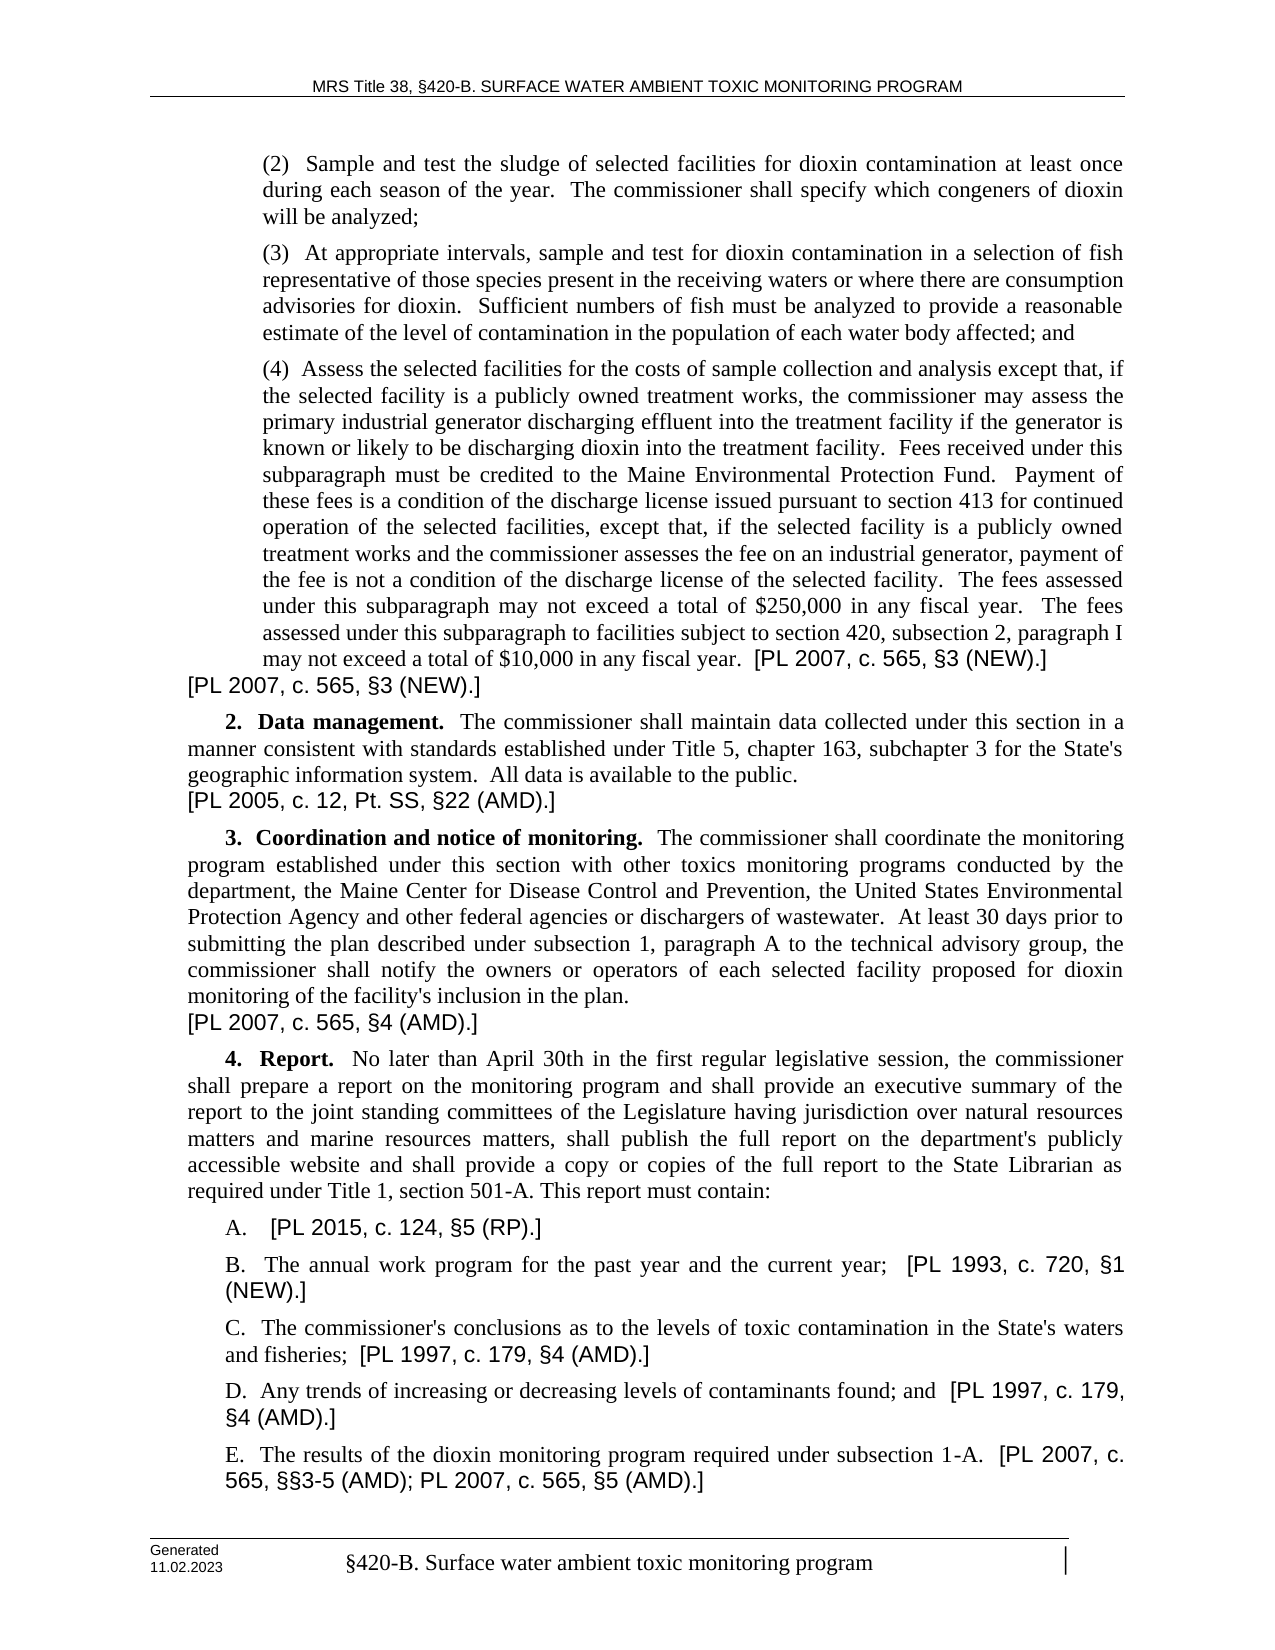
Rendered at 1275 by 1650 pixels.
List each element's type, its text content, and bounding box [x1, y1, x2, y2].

text [PL 2007, c. 565, §3 (NEW).] [187, 672, 1125, 698]
text 3. Coordination and notice of monitoring. The commissioner shall coordinate the monitoring program established under this section with other toxics monitoring programs conducted by the department, the Maine Center for Disease Control and Prevention, the United States Environmental Protection Agency and other federal agencies or dischargers of wastewater. At least 30 days prior to submitting the plan described under subsection 1, paragraph A to the technical advisory group, the commissioner shall notify the owners or operators of each selected facility proposed for dioxin monitoring of the facility's inclusion in the plan. [187, 824, 1125, 1009]
text (2) Sample and test the sludge of selected facilities for dioxin contamination at least once during each season of the year. The commissioner shall specify which congeners of dioxin will be analyzed; [262, 150, 1125, 229]
text (3) At appropriate intervals, sample and test for dioxin contamination in a selection of fish representative of those species present in the receiving waters or where there are consumption advisories for dioxin. Sufficient numbers of fish must be analyzed to provide a reasonable estimate of the level of contamination in the population of each water body affected; and [262, 239, 1125, 345]
text E. The results of the dioxin monitoring program required under subsection 1‑A. [PL 2007, c. 565, §§3-5 (AMD); PL 2007, c. 565, §5 (AMD).] [225, 1441, 1125, 1493]
text 2. Data management. The commissioner shall maintain data collected under this section in a manner consistent with standards established under Title 5, chapter 163, subchapter 3 for the State's geographic information system. All data is available to the public. [187, 708, 1125, 787]
text 4. Report. No later than April 30th in the first regular legislative session, the commissioner shall prepare a report on the monitoring program and shall provide an executive summary of the report to the joint standing committees of the Legislature having jurisdiction over natural resources matters and marine resources matters, shall publish the full report on the department's publicly accessible website and shall provide a copy or copies of the full report to the State Librarian as required under Title 1, section 501‑A. This report must contain: [187, 1046, 1125, 1204]
text B. The annual work program for the past year and the current year; [PL 1993, c. 720, §1 (NEW).] [225, 1251, 1125, 1304]
text D. Any trends of increasing or decreasing levels of contaminants found; and [PL 1997, c. 179, §4 (AMD).] [225, 1377, 1125, 1430]
text (4) Assess the selected facilities for the costs of sample collection and analysis except that, if the selected facility is a publicly owned treatment works, the commissioner may assess the primary industrial generator discharging effluent into the treatment facility if the generator is known or likely to be discharging dioxin into the treatment facility. Fees received under this subparagraph must be credited to the Maine Environmental Protection Fund. Payment of these fees is a condition of the discharge license issued pursuant to section 413 for continued operation of the selected facilities, except that, if the selected facility is a publicly owned treatment works and the commissioner assesses the fee on an industrial generator, payment of the fee is not a condition of the discharge license of the selected facility. The fees assessed under this subparagraph may not exceed a total of $250,000 in any fiscal year. The fees assessed under this subparagraph to facilities subject to section 420, subsection 2, paragraph I may not exceed a total of $10,000 in any fiscal year. [PL 2007, c. 565, §3 (NEW).] [262, 355, 1125, 672]
text C. The commissioner's conclusions as to the levels of toxic contamination in the State's waters and fisheries; [PL 1997, c. 179, §4 (AMD).] [225, 1314, 1125, 1367]
text [PL 2007, c. 565, §4 (AMD).] [187, 1009, 1125, 1035]
text [PL 2005, c. 12, Pt. SS, §22 (AMD).] [187, 787, 1125, 814]
text A. [PL 2015, c. 124, §5 (RP).] [225, 1214, 1125, 1241]
